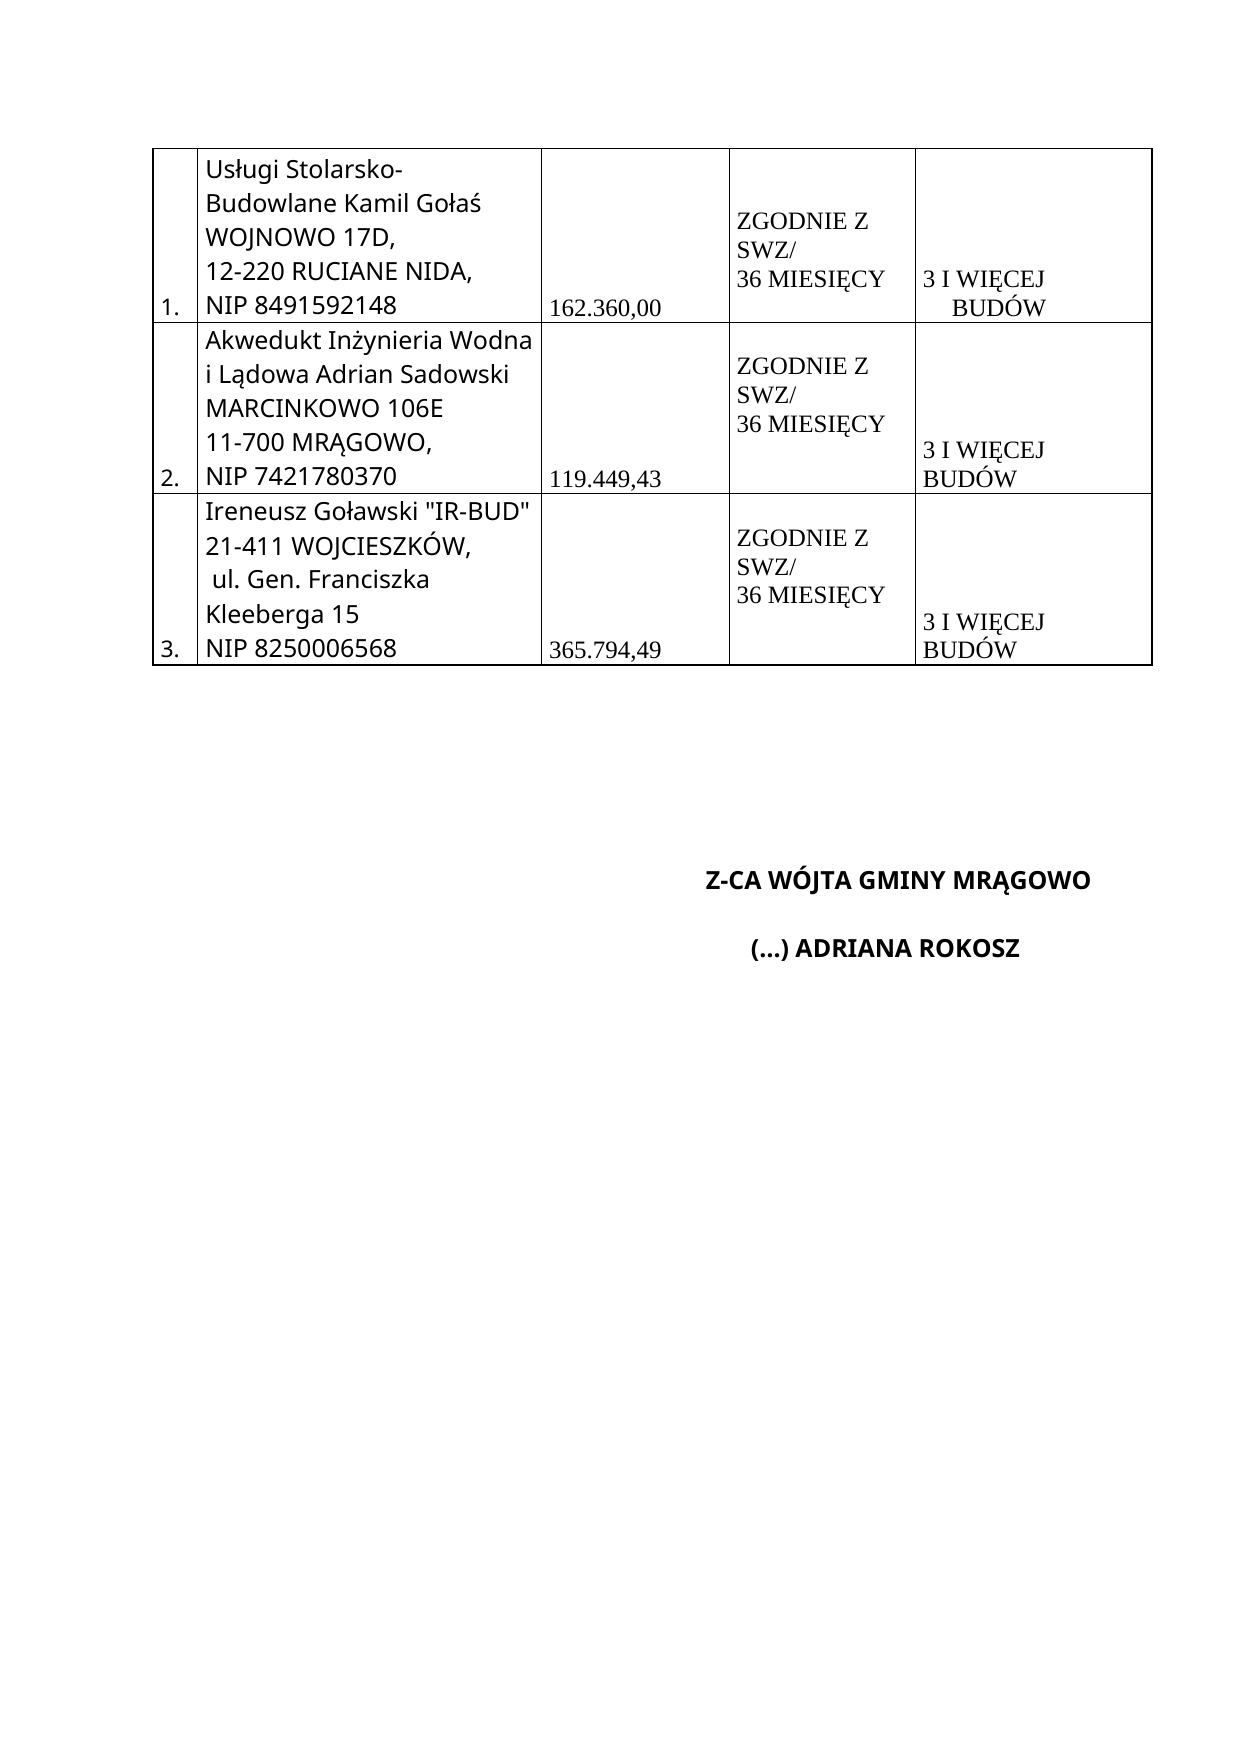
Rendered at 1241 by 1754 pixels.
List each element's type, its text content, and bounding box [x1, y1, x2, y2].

table_cell ZGODNIE Z SWZ/ 36 MIESIĘCY [730, 494, 915, 664]
table_cell 2. [154, 323, 197, 493]
table_cell 3 I WIĘCEJ BUDÓW [916, 149, 1151, 322]
table_cell 3 I WIĘCEJ BUDÓW [916, 323, 1151, 493]
table_cell ZGODNIE Z SWZ/ 36 MIESIĘCY [730, 323, 915, 493]
table_cell 3 I WIĘCEJ BUDÓW [916, 494, 1151, 664]
text (…) ADRIANA ROKOSZ [148, 931, 1093, 964]
table_cell 1. [154, 149, 197, 322]
table_cell 365.794,49 [542, 494, 729, 664]
table_cell Akwedukt Inżynieria Wodna i Lądowa Adrian Sadowski MARCINKOWO 106E 11-700 MRĄGOWO, NIP 7421780370 [198, 323, 541, 493]
table_cell 119.449,43 [542, 323, 729, 493]
table_cell Usługi Stolarsko- Budowlane Kamil Gołaś WOJNOWO 17D, 12-220 RUCIANE NIDA, NIP 8491592148 [198, 149, 541, 322]
table_cell 162.360,00 [542, 149, 729, 322]
table_cell 3. [154, 494, 197, 664]
table_cell ZGODNIE Z SWZ/ 36 MIESIĘCY [730, 149, 915, 322]
text Z-CA WÓJTA GMINY MRĄGOWO [693, 862, 1093, 896]
table_cell Ireneusz Goławski "IR-BUD" 21-411 WOJCIESZKÓW, ul. Gen. Franciszka Kleeberga 15 NIP 8250006568 [198, 494, 541, 664]
